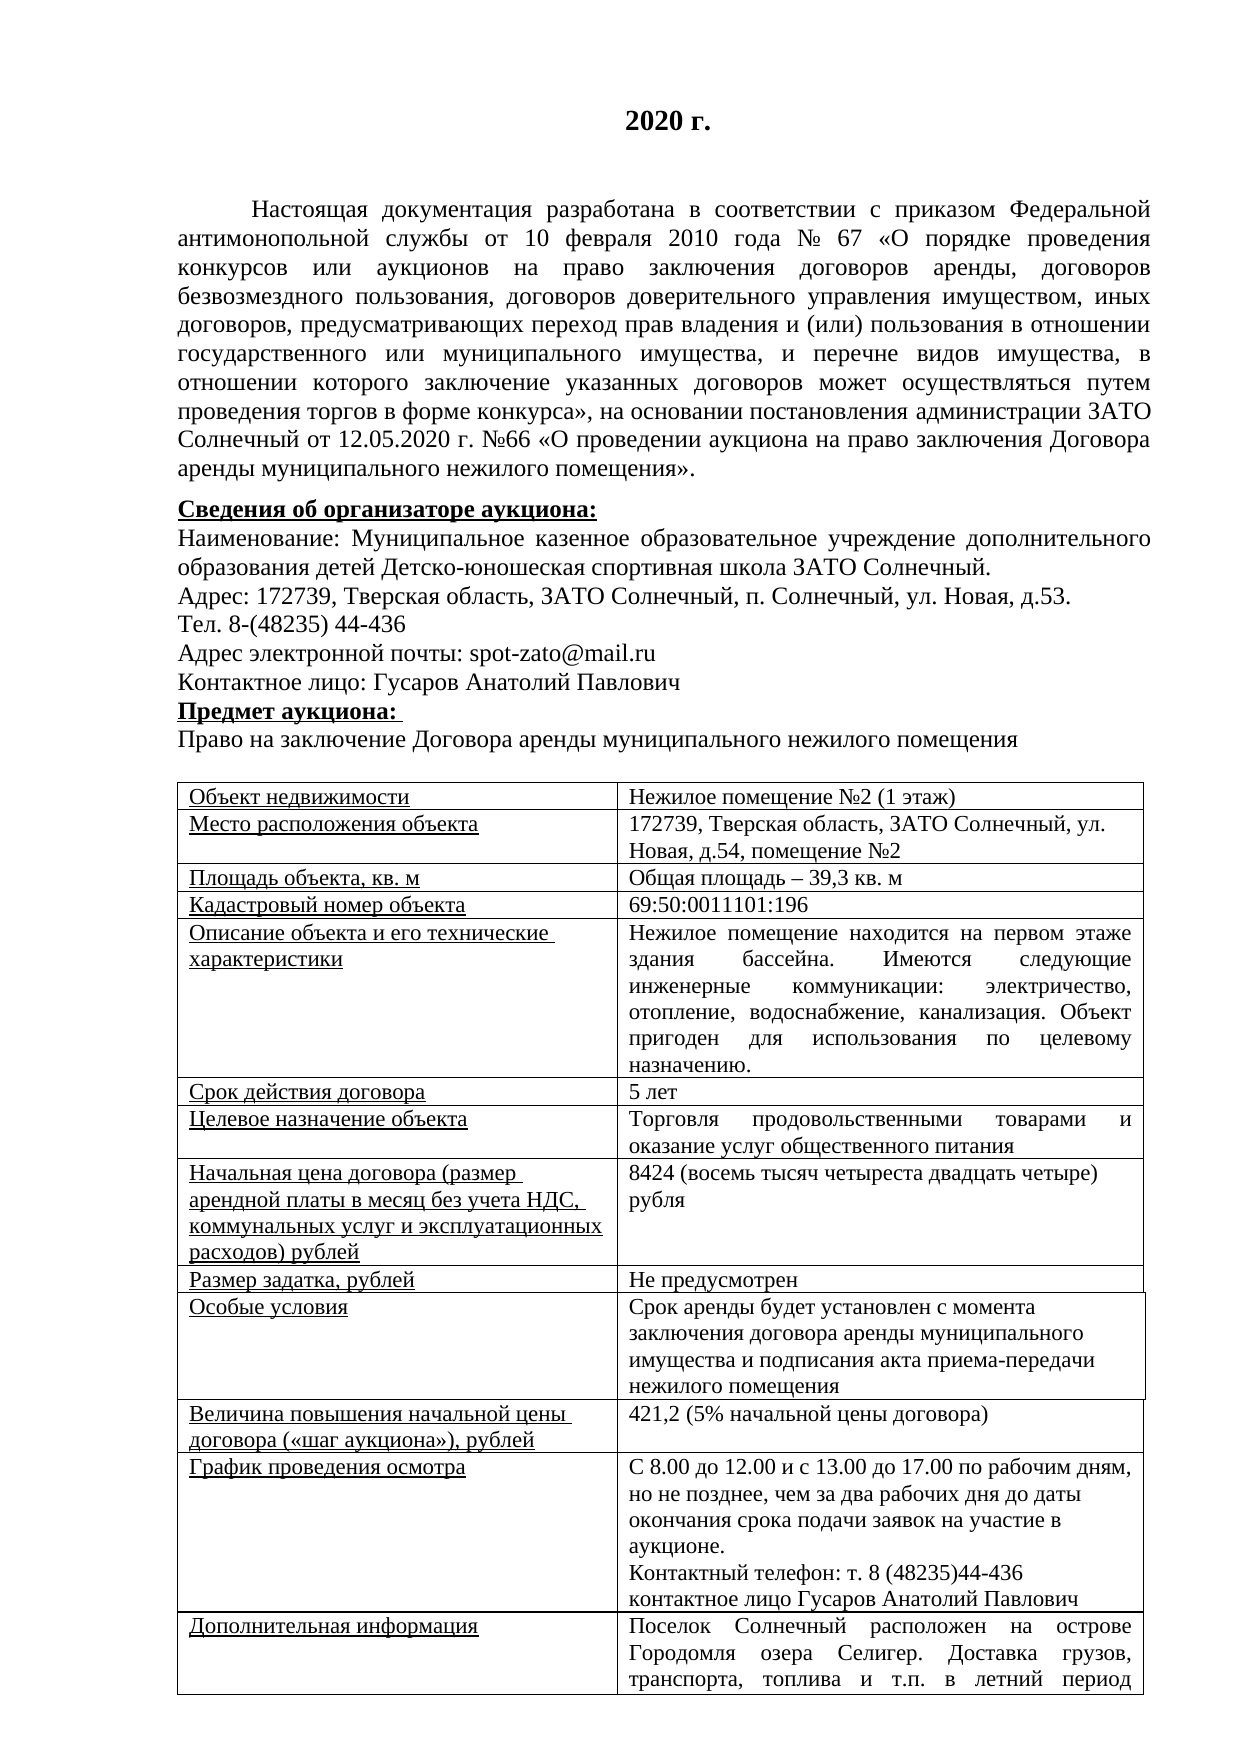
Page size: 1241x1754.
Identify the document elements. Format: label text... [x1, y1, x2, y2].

subtitle Право на заключение Договора аренды муниципального нежилого помещения [177, 724, 1152, 753]
text Адрес электронной почты: spot-zato@mail.ru [177, 638, 1152, 667]
table_cell С 8.00 до 12.00 и с 13.00 до 17.00 по рабочим дням, но не позднее, чем за два рабочих дня до даты окончания срока подачи заявок на участие в аукционе. Контактный телефон: т. 8 (48235)44-436 контактное лицо Гусаров Анатолий Павлович [618, 1453, 1143, 1611]
text 2020 г. [177, 103, 1152, 137]
table_cell Величина повышения начальной цены договора («шаг аукциона»), рублей [178, 1400, 617, 1452]
text Настоящая документация разработана в соответствии с приказом Федеральной антимонопольной службы от 10 февраля 2010 года № 67 «О порядке проведения конкурсов или аукционов на право заключения договоров аренды, договоров безвозмездного пользования, договоров доверительного управления имуществом, иных договоров, предусматривающих переход прав владения и (или) пользования в отношении государственного или муниципального имущества, и перечне видов имущества, в отношении которого заключение указанных договоров может осуществляться путем проведения торгов в форме конкурса», на основании постановления администрации ЗАТО Солнечный от 12.05.2020 г. №66 «О проведении аукциона на право заключения Договора аренды муниципального нежилого помещения». [177, 194, 1152, 482]
table_cell Торговля продовольственными товарами и оказание услуг общественного питания [618, 1106, 1143, 1158]
table_header Объект недвижимости [178, 783, 617, 809]
table_cell 421,2 (5% начальной цены договора) [618, 1400, 1143, 1452]
table_cell 5 лет [618, 1078, 1143, 1104]
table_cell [618, 1613, 1143, 1694]
table_cell Размер задатка, рублей [178, 1266, 617, 1292]
table_header Нежилое помещение №2 (1 этаж) [618, 783, 1143, 809]
text Контактное лицо: Гусаров Анатолий Павлович [177, 667, 1152, 696]
table_cell Нежилое помещение находится на первом этаже здания бассейна. Имеются следующие инженерные коммуникации: электричество, отопление, водоснабжение, канализация. Объект пригоден для использования по целевому назначению. [618, 919, 1143, 1077]
table_cell Общая площадь – 39,3 кв. м [618, 864, 1143, 891]
table_cell График проведения осмотра [178, 1453, 617, 1611]
table_cell Площадь объекта, кв. м [178, 864, 617, 891]
table_cell Целевое назначение объекта [178, 1106, 617, 1158]
table_cell Место расположения объекта [178, 810, 617, 863]
table_cell Особые условия [178, 1293, 617, 1398]
table_cell Описание объекта и его технические характеристики [178, 919, 617, 1077]
table_cell Срок действия договора [178, 1078, 617, 1104]
text Сведения об организаторе аукциона: [177, 494, 1152, 523]
table_cell 172739, Тверская область, ЗАТО Солнечный, ул. Новая, д.54, помещение №2 [618, 810, 1143, 863]
subtitle Предмет аукциона: [177, 696, 1152, 724]
table_cell Начальная цена договора (размер арендной платы в месяц без учета НДС, коммунальных услуг и эксплуатационных расходов) рублей [178, 1159, 617, 1265]
text Адрес: 172739, Тверская область, ЗАТО Солнечный, п. Солнечный, ул. Новая, д.53. [177, 581, 1152, 609]
table_cell 8424 (восемь тысяч четыреста двадцать четыре) рубля [618, 1159, 1143, 1265]
table_cell 69:50:0011101:196 [618, 892, 1143, 918]
text Наименование: Муниципальное казенное образовательное учреждение дополнительного образования детей Детско-юношеская спортивная школа ЗАТО Солнечный. [177, 523, 1152, 581]
table_cell Кадастровый номер объекта [178, 892, 617, 918]
table_cell Срок аренды будет установлен с момента заключения договора аренды муниципального имущества и подписания акта приема-передачи нежилого помещения [618, 1293, 1145, 1398]
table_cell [178, 1613, 617, 1694]
table_cell Не предусмотрен [618, 1266, 1143, 1292]
text Тел. 8-(48235) 44-436 [177, 609, 1152, 638]
